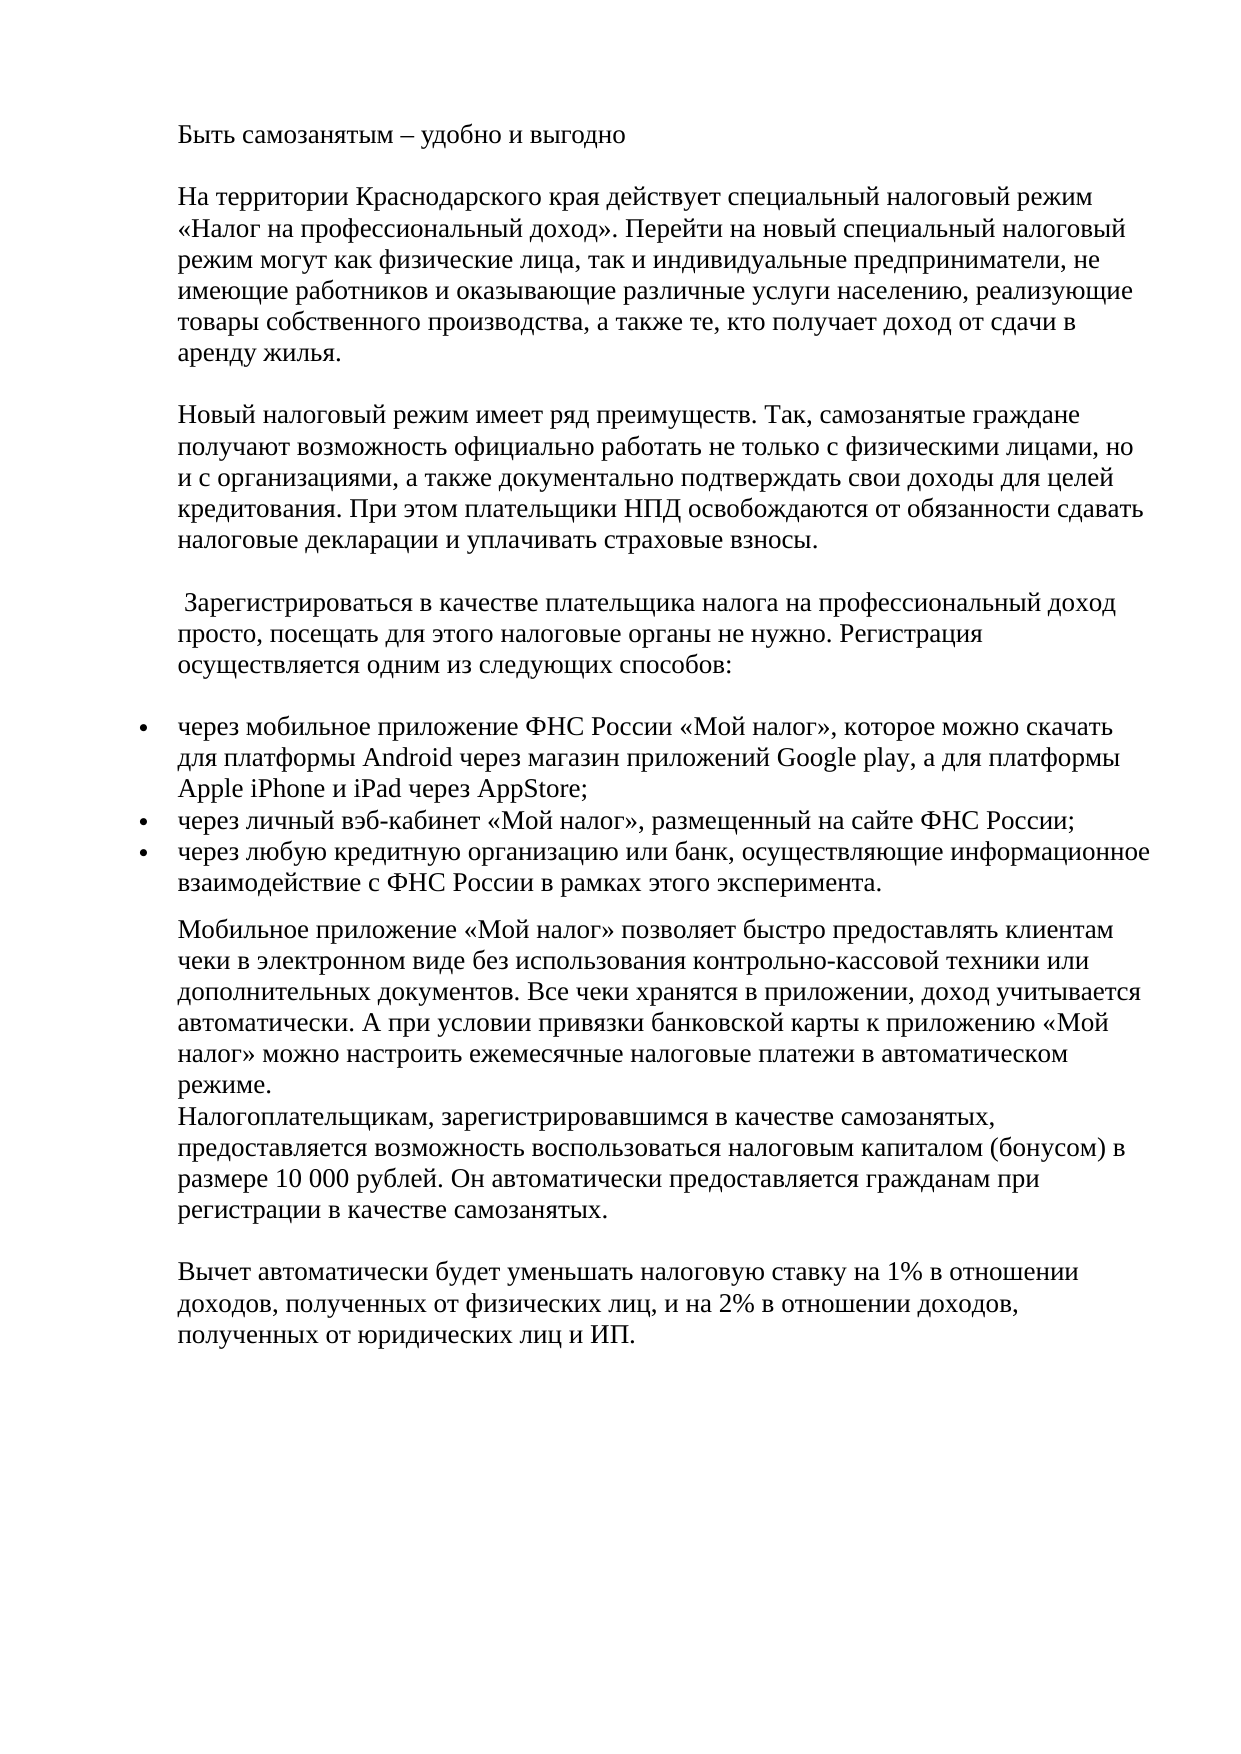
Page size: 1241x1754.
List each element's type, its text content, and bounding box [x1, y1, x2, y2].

text Новый налоговый режим имеет ряд преимуществ. Так, самозанятые граждане получают возможность официально работать не только с физическими лицами, но и с организациями, а также документально подтверждать свои доходы для целей кредитования. При этом плательщики НПД освобождаются от обязанности сдавать налоговые декларации и уплачивать страховые взносы. [177, 399, 1152, 554]
list через мобильное приложение ФНС России «Мой налог», которое можно скачать для платформы Android через магазин приложений Google play, а для платформы Apple iPhone и iPad через AppStore; [140, 710, 1152, 804]
list через личный вэб-кабинет «Мой налог», размещенный на сайте ФНС России; [140, 804, 1152, 835]
text Зарегистрироваться в качестве плательщика налога на профессиональный доход просто, посещать для этого налоговые органы не нужно. Регистрация осуществляется одним из следующих способов: [177, 586, 1152, 679]
text Налогоплательщикам, зарегистрировавшимся в качестве самозанятых, предоставляется возможность воспользоваться налоговым капиталом (бонусом) в размере 10 000 рублей. Он автоматически предоставляется гражданам при регистрации в качестве самозанятых. [177, 1100, 1152, 1224]
subtitle Быть самозанятым – удобно и выгодно [177, 118, 1152, 149]
list через любую кредитную организацию или банк, осуществляющие информационное взаимодействие с ФНС России в рамках этого эксперимента. [140, 835, 1152, 897]
text Вычет автоматически будет уменьшать налоговую ставку на 1% в отношении доходов, полученных от физических лиц, и на 2% в отношении доходов, полученных от юридических лиц и ИП. [177, 1256, 1152, 1349]
text На территории Краснодарского края действует специальный налоговый режим «Налог на профессиональный доход». Перейти на новый специальный налоговый режим могут как физические лица, так и индивидуальные предприниматели, не имеющие работников и оказывающие различные услуги населению, реализующие товары собственного производства, а также те, кто получает доход от сдачи в аренду жилья. [177, 181, 1152, 367]
text Мобильное приложение «Мой налог» позволяет быстро предоставлять клиентам чеки в электронном виде без использования контрольно-кассовой техники или дополнительных документов. Все чеки хранятся в приложении, доход учитывается автоматически. А при условии привязки банковской карты к приложению «Мой налог» можно настроить ежемесячные налоговые платежи в автоматическом режиме. [177, 913, 1152, 1100]
